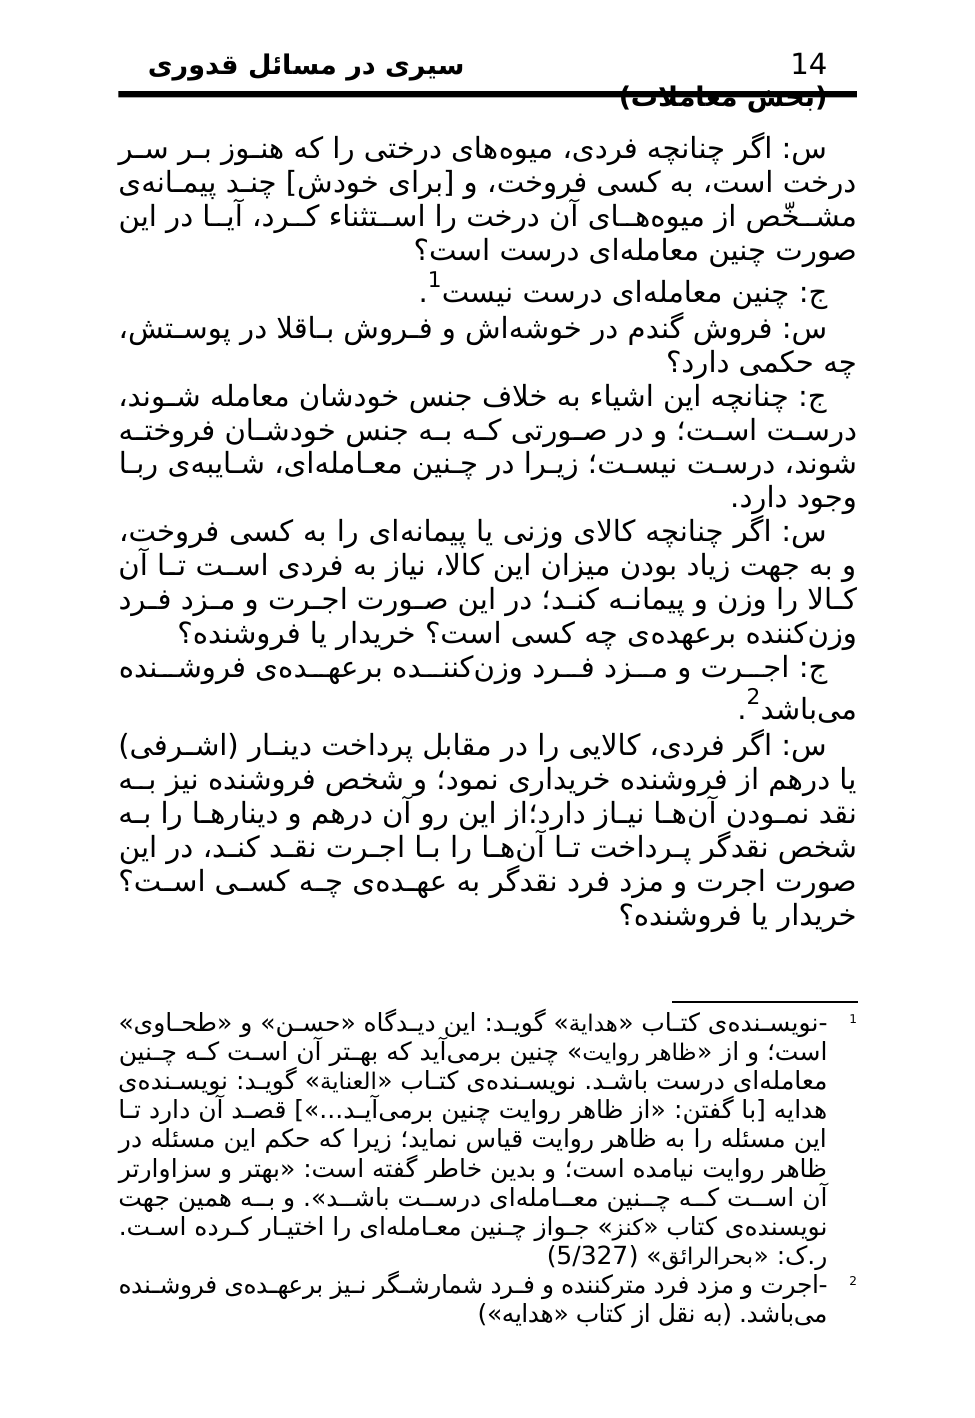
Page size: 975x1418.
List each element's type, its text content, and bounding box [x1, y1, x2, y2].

text س: فروش گندم در خوشه‌اش و فروش باقلا در پوستش، چه حکمی دارد؟ [118, 311, 857, 379]
text ج: اجرت و مزد فرد وزن‌کننده برعهده‌ی فروشنده می‌باشد. [118, 651, 857, 728]
text س: اگر چنانچه فردی، میوه‌های درختی را که هنوز بر سر درخت است، به کسی فروخت، و [برای خودش] چند پیمانه‌ی مشخّص از میوه‌های آن درخت را استثناء کرد، آیا در این صورت چنین معامله‌ای درست است؟ [118, 132, 857, 267]
text س: اگر چنانچه کالای وزنی یا پیمانه‌ای را به کسی فروخت، و به جهت زیاد بودن میزان این کالا، نیاز به فردی است تا آن کالا را وزن و پیمانه کند؛ در این صورت اجرت و مزد فرد وزن‌کننده برعهده‌ی چه کسی است؟ خریدار یا فروشنده؟ [118, 515, 857, 651]
text س: اگر فردی، کالایی را در مقابل پرداخت دینار (اشرفی) یا درهم از فروشنده خریداری نمود؛ و شخص فروشنده نیز به نقد نمودن آن‌ها نیاز دارد؛‌از این رو آن درهم و دینارها را به شخص نقدگر پرداخت تا آن‌ها را با اجرت نقد کند، در این صورت اجرت و مزد فرد نقدگر به عهده‌ی چه کسی است؟ خریدار یا فروشنده؟ [118, 728, 857, 932]
text ج: چنانچه این اشیاء به خلاف جنس خودشان معامله شوند، درست است؛ و در صورتی که به جنس خودشان فروخته شوند، درست نیست؛ زیرا در چنین معامله‌ای، شایبه‌ی ربا وجود دارد. [118, 379, 857, 515]
text ج: چنین معامله‌ای درست نیست. [118, 267, 857, 311]
